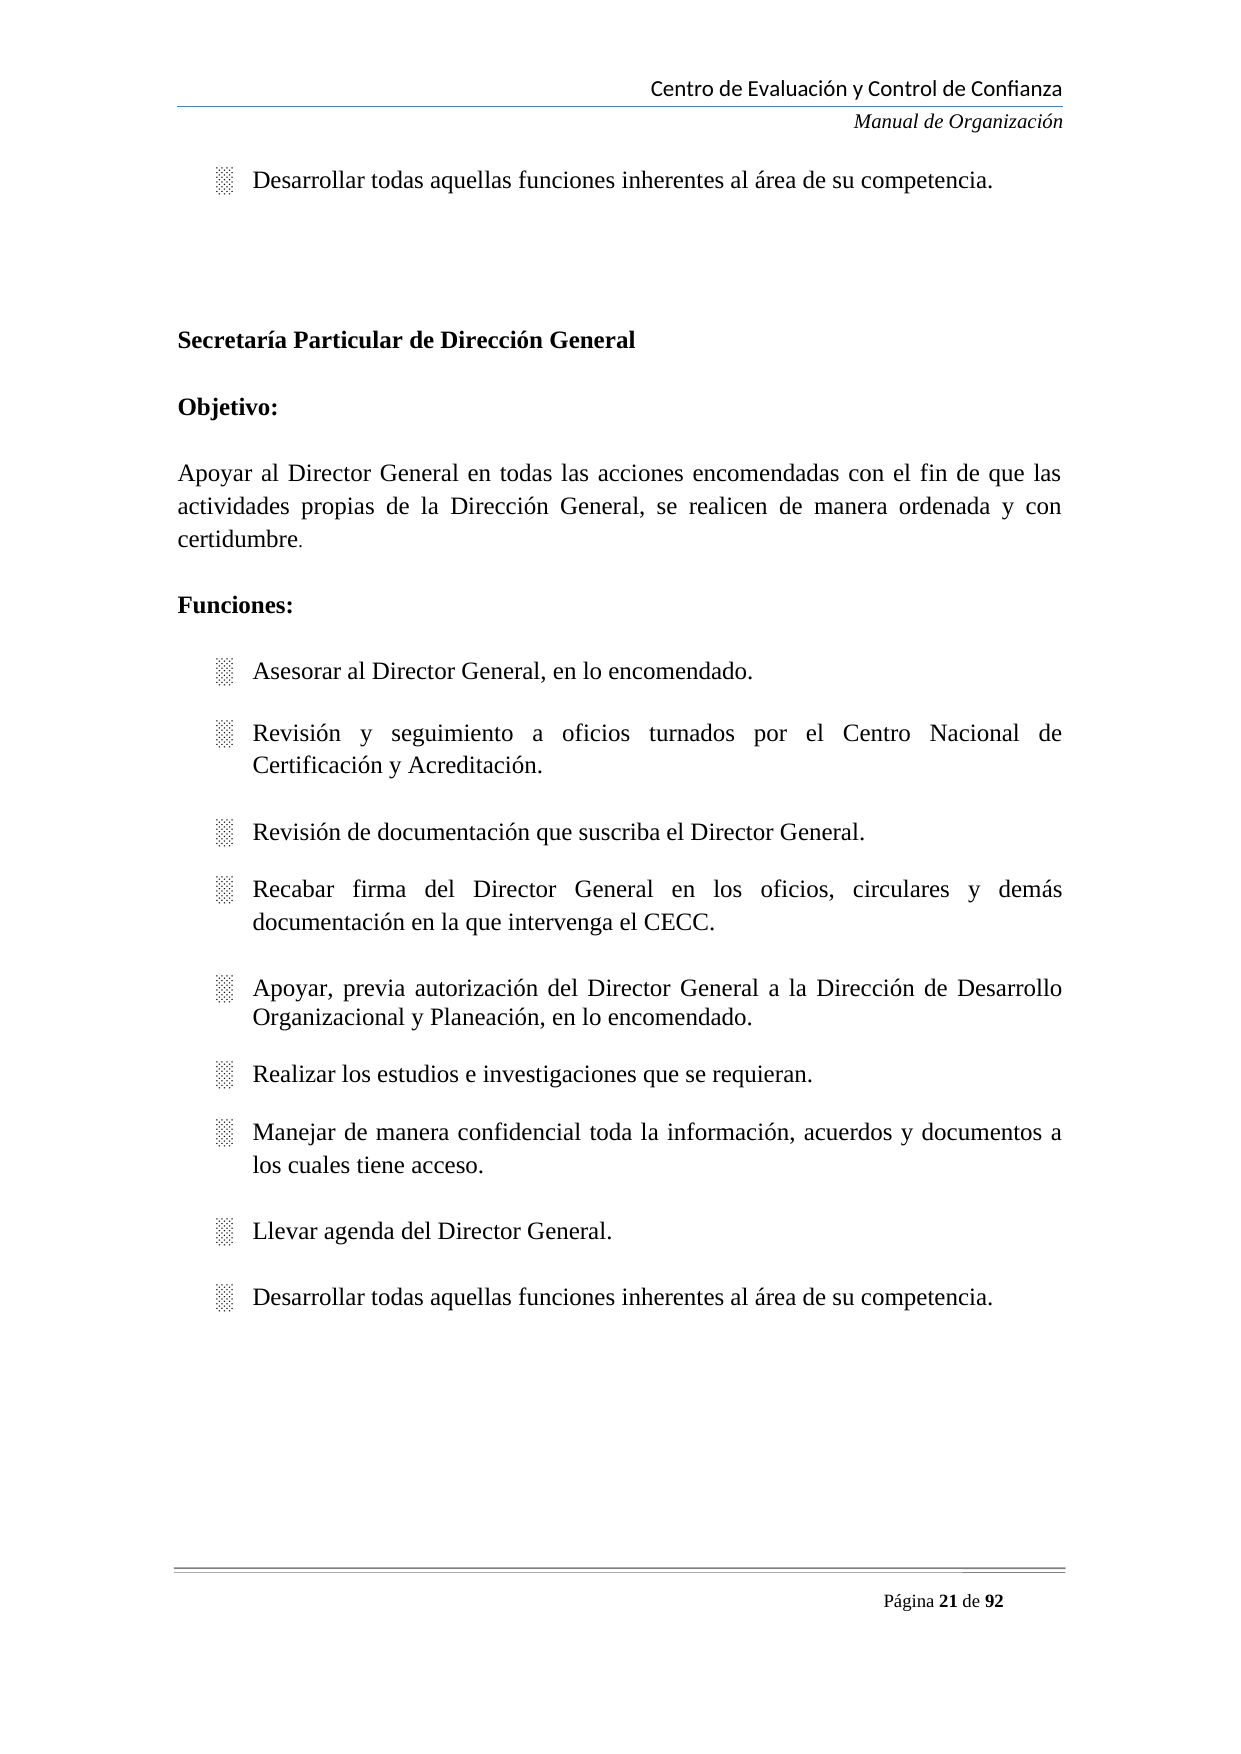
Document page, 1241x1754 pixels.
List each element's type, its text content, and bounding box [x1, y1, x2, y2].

text Objetivo: [177, 392, 1063, 420]
text Apoyar al Director General en todas las acciones encomendadas con el fin de que las actividades propias de la Dirección General, se realicen de manera ordenada y con certidumbre. [177, 458, 1063, 552]
list Desarrollar todas aquellas funciones inherentes al área de su competencia. [215, 1282, 1063, 1311]
list Realizar los estudios e investigaciones que se requieran. [215, 1059, 1063, 1088]
list Revisión de documentación que suscriba el Director General. [215, 817, 1063, 845]
list Manejar de manera confidencial toda la información, acuerdos y documentos a los cuales tiene acceso. [215, 1117, 1063, 1179]
text Secretaría Particular de Dirección General [177, 326, 1063, 354]
list Apoyar, previa autorización del Director General a la Dirección de Desarrollo Organizacional y Planeación, en lo encomendado. [215, 973, 1063, 1031]
list Llevar agenda del Director General. [215, 1216, 1063, 1245]
text Funciones: [177, 590, 1063, 618]
list Asesorar al Director General, en lo encomendado. [215, 656, 1063, 684]
list Desarrollar todas aquellas funciones inherentes al área de su competencia. [215, 165, 1063, 193]
list Revisión y seguimiento a oficios turnados por el Centro Nacional de Certificación y Acreditación. [215, 718, 1063, 779]
list Recabar firma del Director General en los oficios, circulares y demás documentación en la que intervenga el CECC. [215, 874, 1063, 936]
